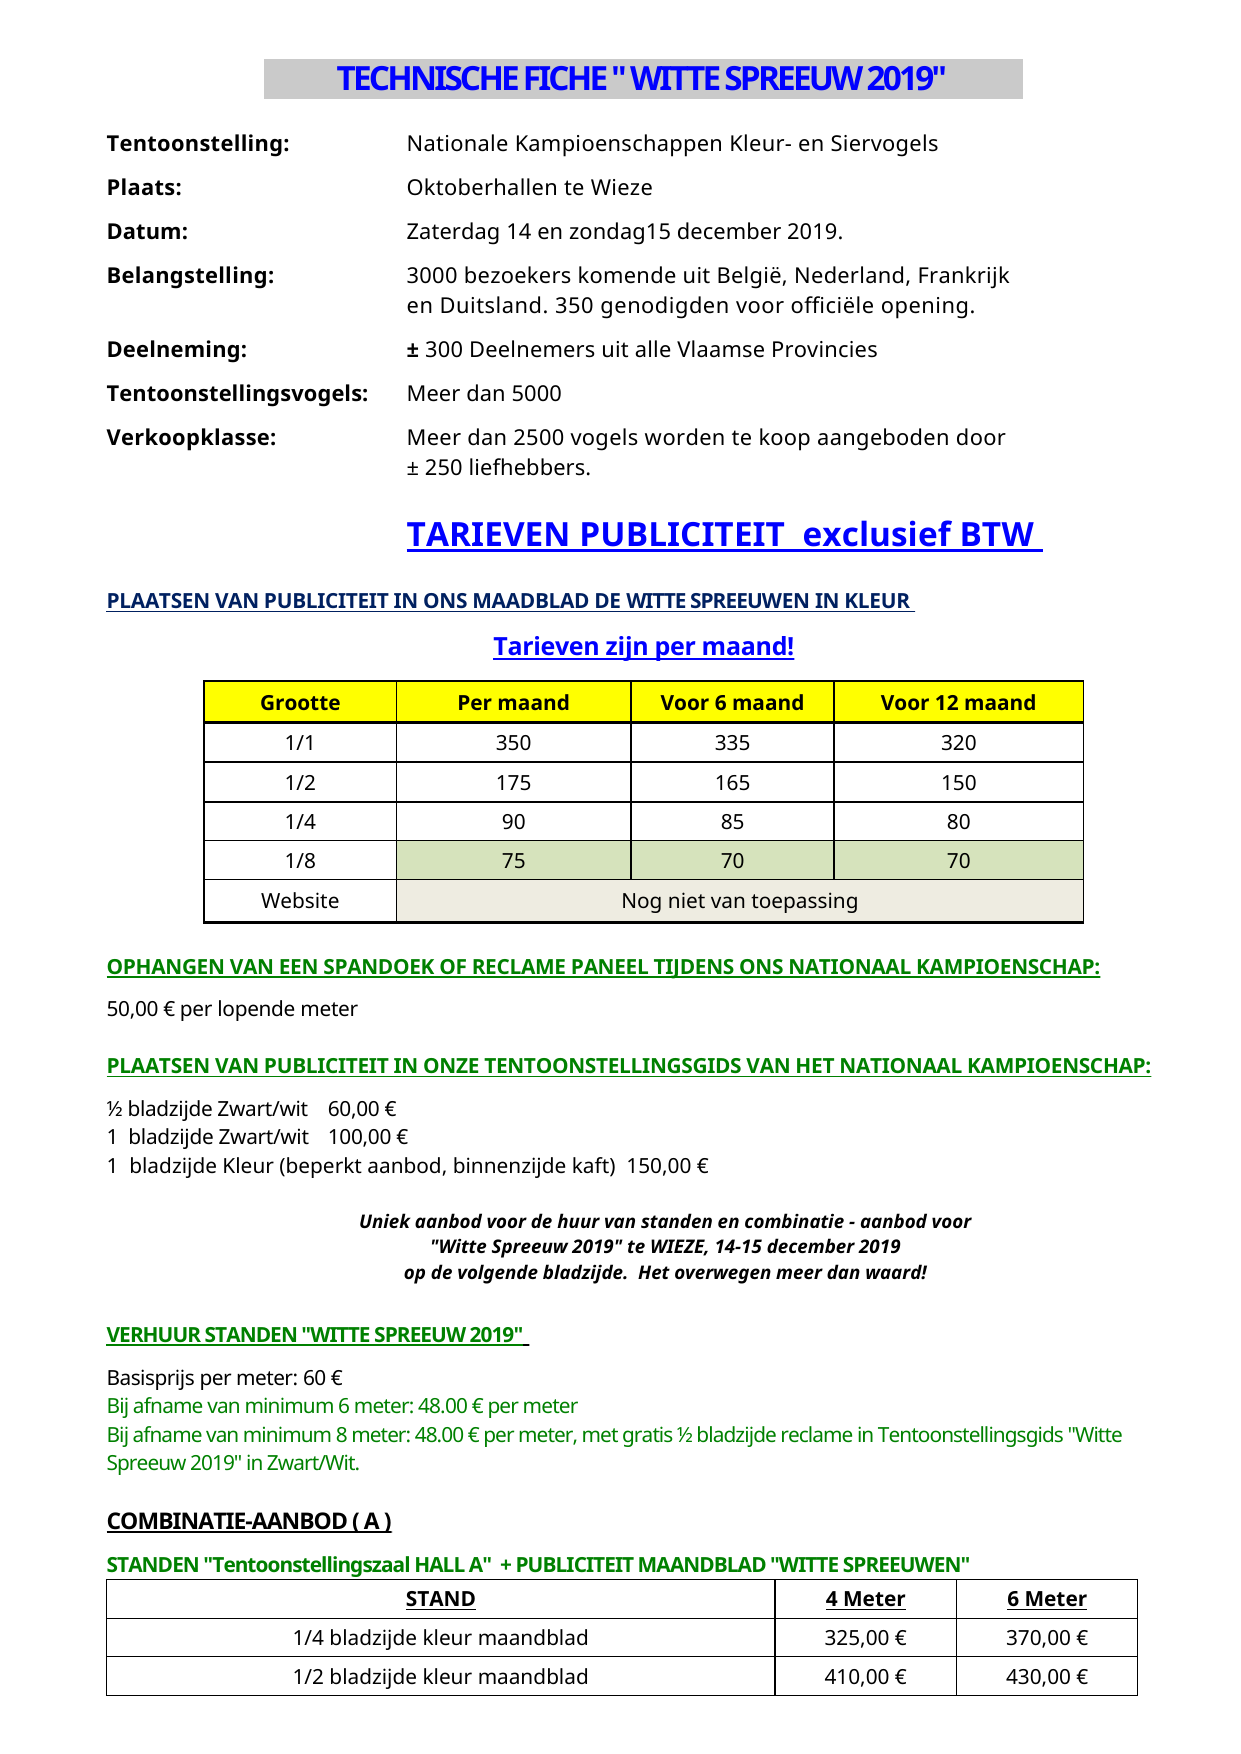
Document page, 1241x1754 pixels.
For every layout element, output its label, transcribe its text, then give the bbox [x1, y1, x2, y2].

text TARIEVEN PUBLICITEIT exclusief BTW [406, 511, 1181, 557]
table_cell 1/8 [205, 841, 396, 879]
table_cell 70 [835, 841, 1083, 879]
text Plaats: Oktoberhallen te Wieze [106, 172, 1181, 202]
text PLAATSEN VAN PUBLICITEIT IN ONZE TENTOONSTELLINGSGIDS VAN HET NATIONAAL KAMPIOENSCHAP: [106, 1051, 1181, 1080]
text 50,00 € per lopende meter [106, 994, 1181, 1023]
table_header 6 Meter [957, 1580, 1137, 1618]
table_cell 80 [835, 803, 1083, 840]
table_cell 430,00 € [957, 1657, 1137, 1695]
text Belangstelling: 3000 bezoekers komende uit België, Nederland, Frankrijk [106, 260, 1181, 290]
table_cell 320 [835, 724, 1083, 761]
text ½ bladzijde Zwart/wit 60,00 € [106, 1094, 1181, 1122]
text TECHNISCHE FICHE " WITTE SPREEUW 2019" [264, 59, 1023, 99]
table_cell 85 [632, 803, 833, 840]
text Tarieven zijn per maand! [106, 629, 1181, 663]
text VERHUUR STANDEN "WITTE SPREEUW 2019" [106, 1320, 1181, 1349]
table_cell 350 [397, 724, 630, 761]
text Tentoonstelling: Nationale Kampioenschappen Kleur- en Siervogels [106, 128, 1181, 158]
table_cell 90 [397, 803, 630, 840]
table_cell 1/4 bladzijde kleur maandblad [107, 1619, 774, 1656]
table_cell 370,00 € [957, 1619, 1137, 1656]
table_cell 150 [835, 763, 1083, 801]
text Datum: Zaterdag 14 en zondag15 december 2019. [106, 216, 1181, 246]
table_header Voor 6 maand [632, 682, 833, 721]
table_header Per maand [397, 682, 630, 721]
text en Duitsland. 350 genodigden voor officiële opening. [406, 290, 1181, 320]
table_header Grootte [205, 682, 396, 721]
text Verkoopklasse: Meer dan 2500 vogels worden te koop aangeboden door [106, 422, 1181, 452]
table_cell 165 [632, 763, 833, 801]
table_cell 1/2 bladzijde kleur maandblad [107, 1657, 774, 1695]
table_cell Website [205, 880, 396, 921]
text Uniek aanbod voor de huur van standen en combinatie - aanbod voor "Witte Spreeuw 2019" te WIEZE, 14-15 december 2019 op de volgende bladzijde. Het overwegen meer dan waard! [151, 1208, 1181, 1284]
text 1 bladzijde Zwart/wit 100,00 € [106, 1122, 1181, 1151]
table_cell Nog niet van toepassing [397, 880, 1083, 921]
table_header Voor 12 maand [835, 682, 1083, 721]
table_cell 175 [397, 763, 630, 801]
table_cell 1/1 [205, 724, 396, 761]
text Tentoonstellingsvogels: Meer dan 5000 [106, 378, 1181, 408]
table_header 4 Meter [776, 1580, 956, 1618]
table_cell 1/2 [205, 763, 396, 801]
text Bij afname van minimum 8 meter: 48.00 € per meter, met gratis ½ bladzijde reclame in Tentoonstellingsgids "Witte Spreeuw 2019" in Zwart/Wit. [106, 1420, 1181, 1477]
text ± 250 liefhebbers. [406, 452, 1181, 481]
text Bij afname van minimum 6 meter: 48.00 € per meter [106, 1391, 1181, 1420]
table_cell 325,00 € [776, 1619, 956, 1656]
table_cell 410,00 € [776, 1657, 956, 1695]
text 1 bladzijde Kleur (beperkt aanbod, binnenzijde kaft) 150,00 € [106, 1151, 1181, 1179]
table_cell 1/4 [205, 803, 396, 840]
text Basisprijs per meter: 60 € [106, 1363, 1181, 1391]
table_cell 70 [632, 841, 833, 879]
text STANDEN "Tentoonstellingszaal HALL A" + PUBLICITEIT MAANDBLAD "WITTE SPREEUWEN" [106, 1551, 1181, 1579]
table_cell 75 [397, 841, 630, 879]
table_cell 335 [632, 724, 833, 761]
text OPHANGEN VAN EEN SPANDOEK OF RECLAME PANEEL TIJDENS ONS NATIONAAL KAMPIOENSCHAP: [106, 952, 1181, 980]
text COMBINATIE-AANBOD ( A ) [106, 1505, 1181, 1536]
table_header STAND [107, 1580, 774, 1618]
text PLAATSEN VAN PUBLICITEIT IN ONS MAADBLAD DE WITTE SPREEUWEN IN KLEUR [106, 586, 1181, 615]
text Deelneming: ± 300 Deelnemers uit alle Vlaamse Provincies [106, 334, 1181, 364]
